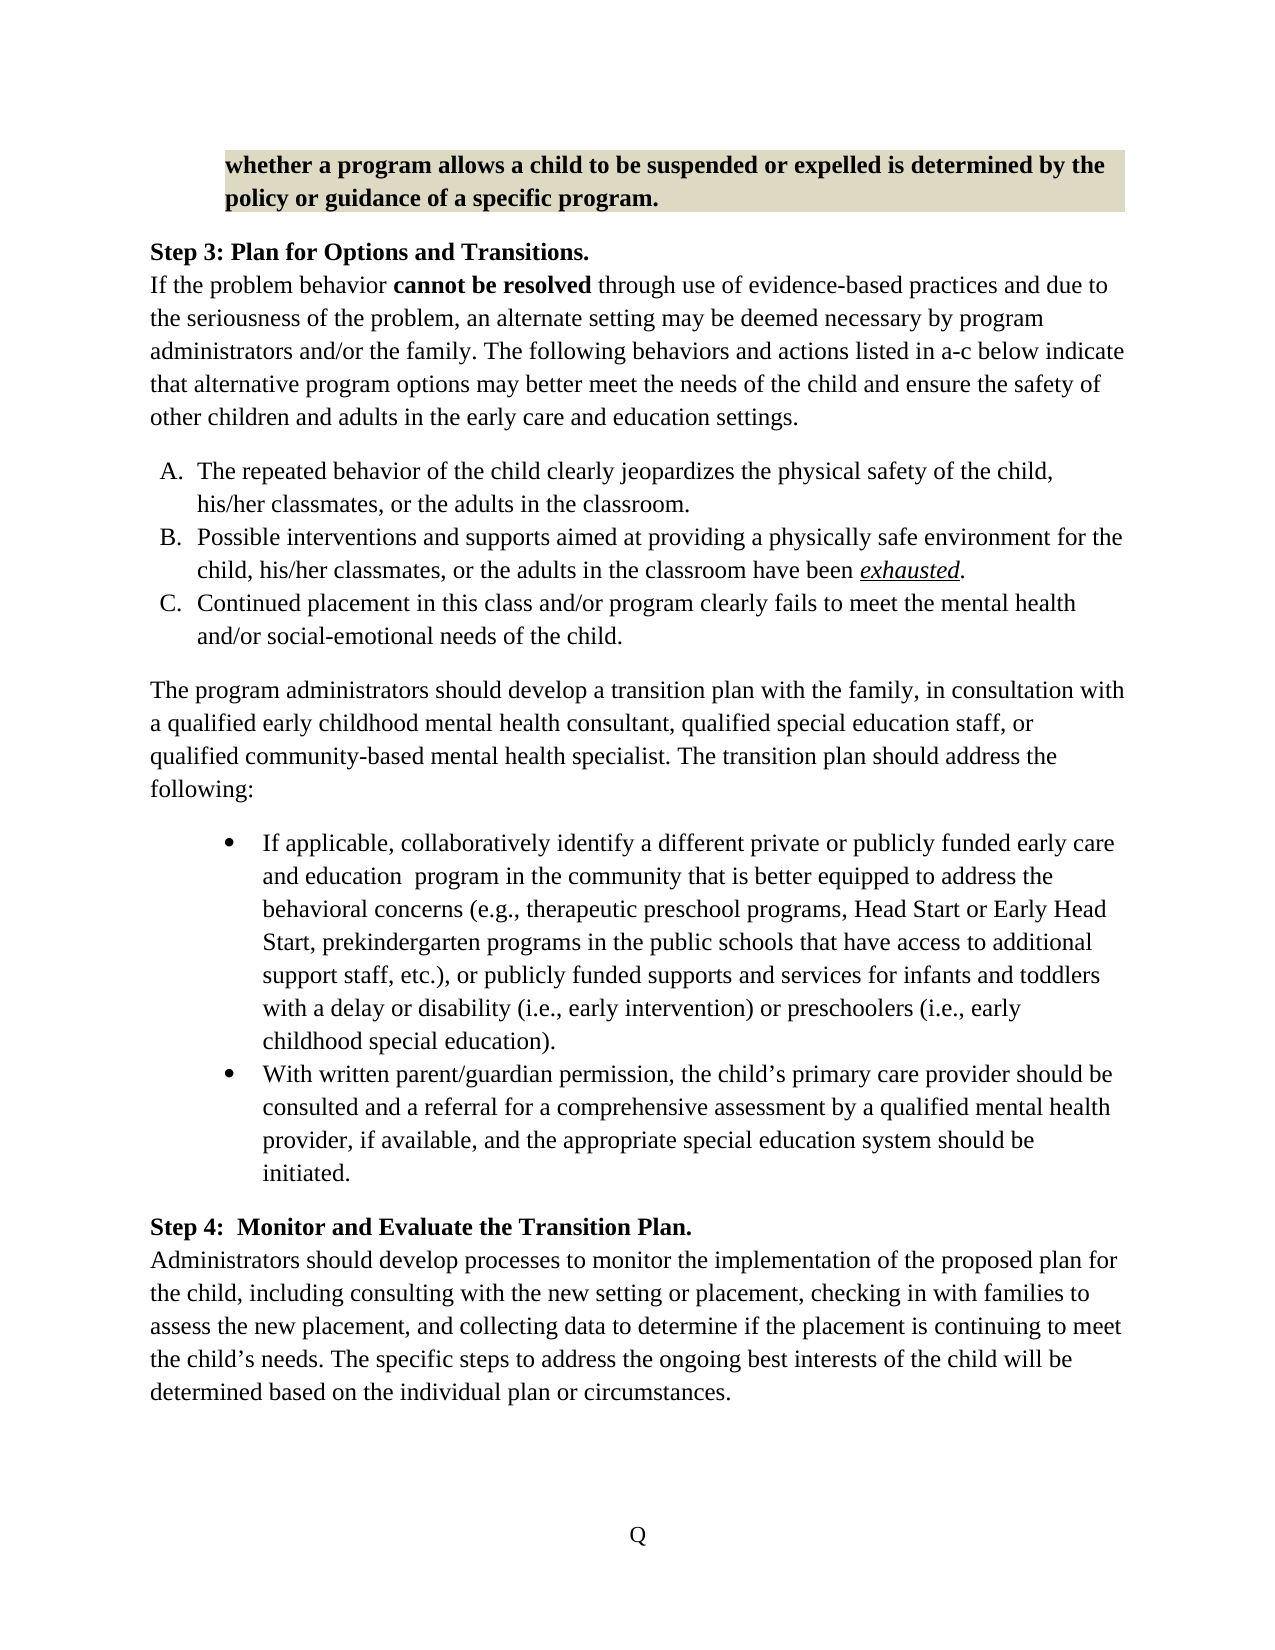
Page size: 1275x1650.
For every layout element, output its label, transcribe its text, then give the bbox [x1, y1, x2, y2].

list The repeated behavior of the child clearly jeopardizes the physical safety of the child, his/her classmates, or the adults in the classroom. [159, 456, 1125, 518]
list Possible interventions and supports aimed at providing a physically safe environment for the child, his/her classmates, or the adults in the classroom have been exhausted. [159, 522, 1125, 584]
list With written parent/guardian permission, the child’s primary care provider should be consulted and a referral for a comprehensive assessment by a qualified mental health provider, if available, and the appropriate special education system should be initiated. [225, 1059, 1125, 1187]
subtitle Step 3: Plan for Options and Transitions. [150, 237, 1125, 266]
text The program administrators should develop a transition plan with the family, in consultation with a qualified early childhood mental health consultant, qualified special education staff, or qualified community-based mental health specialist. The transition plan should address the following: [150, 675, 1125, 803]
subtitle Step 4: Monitor and Evaluate the Transition Plan. [150, 1212, 1125, 1241]
list Continued placement in this class and/or program clearly fails to meet the mental health and/or social-emotional needs of the child. [159, 588, 1125, 650]
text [225, 150, 1125, 212]
text Administrators should develop processes to monitor the implementation of the proposed plan for the child, including consulting with the new setting or placement, checking in with families to assess the new placement, and collecting data to determine if the placement is continuing to meet the child’s needs. The specific steps to address the ongoing best interests of the child will be determined based on the individual plan or circumstances. [150, 1245, 1125, 1406]
text If the problem behavior cannot be resolved through use of evidence-based practices and due to the seriousness of the problem, an alternate setting may be deemed necessary by program administrators and/or the family. The following behaviors and actions listed in a-c below indicate that alternative program options may better meet the needs of the child and ensure the safety of other children and adults in the early care and education settings. [150, 270, 1125, 431]
list If applicable, collaboratively identify a different private or publicly funded early care and education program in the community that is better equipped to address the behavioral concerns (e.g., therapeutic preschool programs, Head Start or Early Head Start, prekindergarten programs in the public schools that have access to additional support staff, etc.), or publicly funded supports and services for infants and toddlers with a delay or disability (i.e., early intervention) or preschoolers (i.e., early childhood special education). [225, 828, 1125, 1054]
